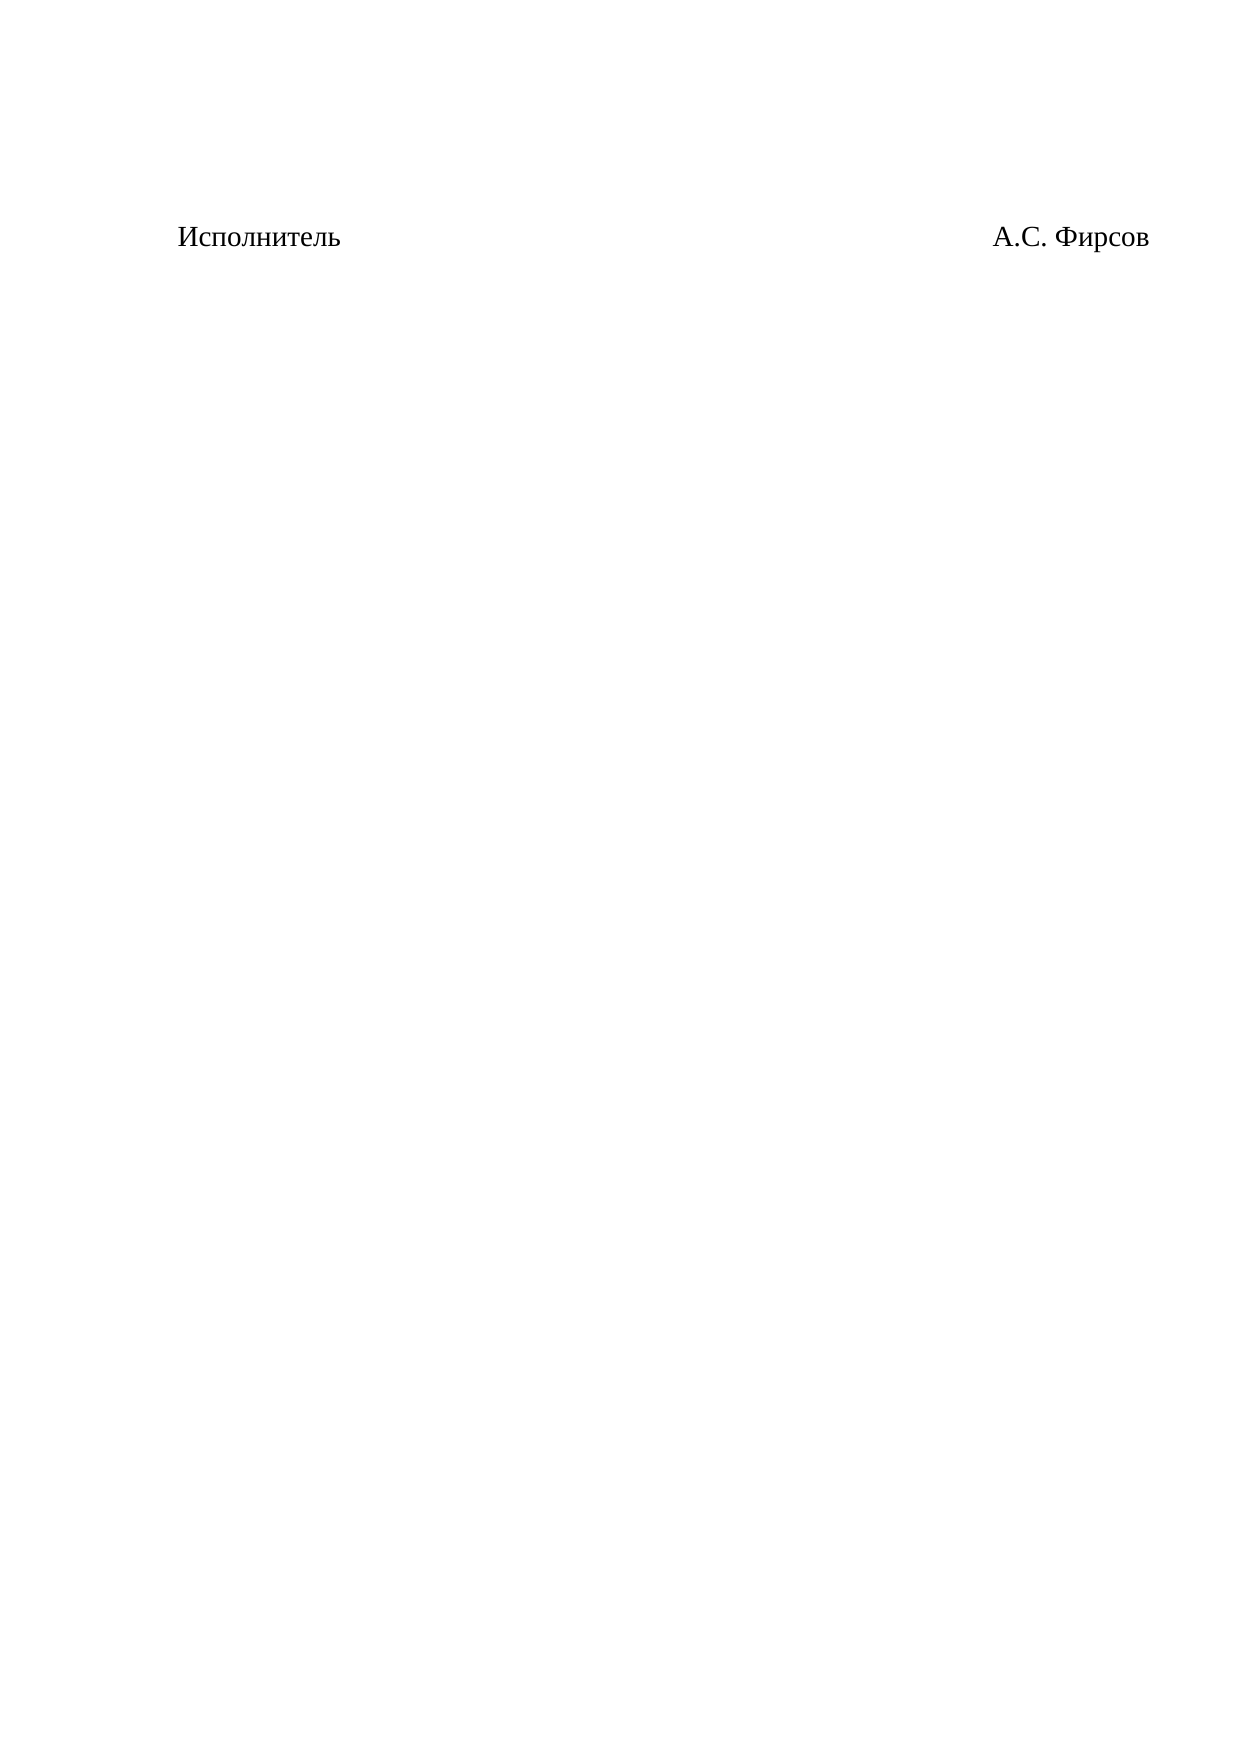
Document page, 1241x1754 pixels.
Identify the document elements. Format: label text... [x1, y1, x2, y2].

text Исполнитель А.С. Фирсов [177, 219, 1152, 252]
